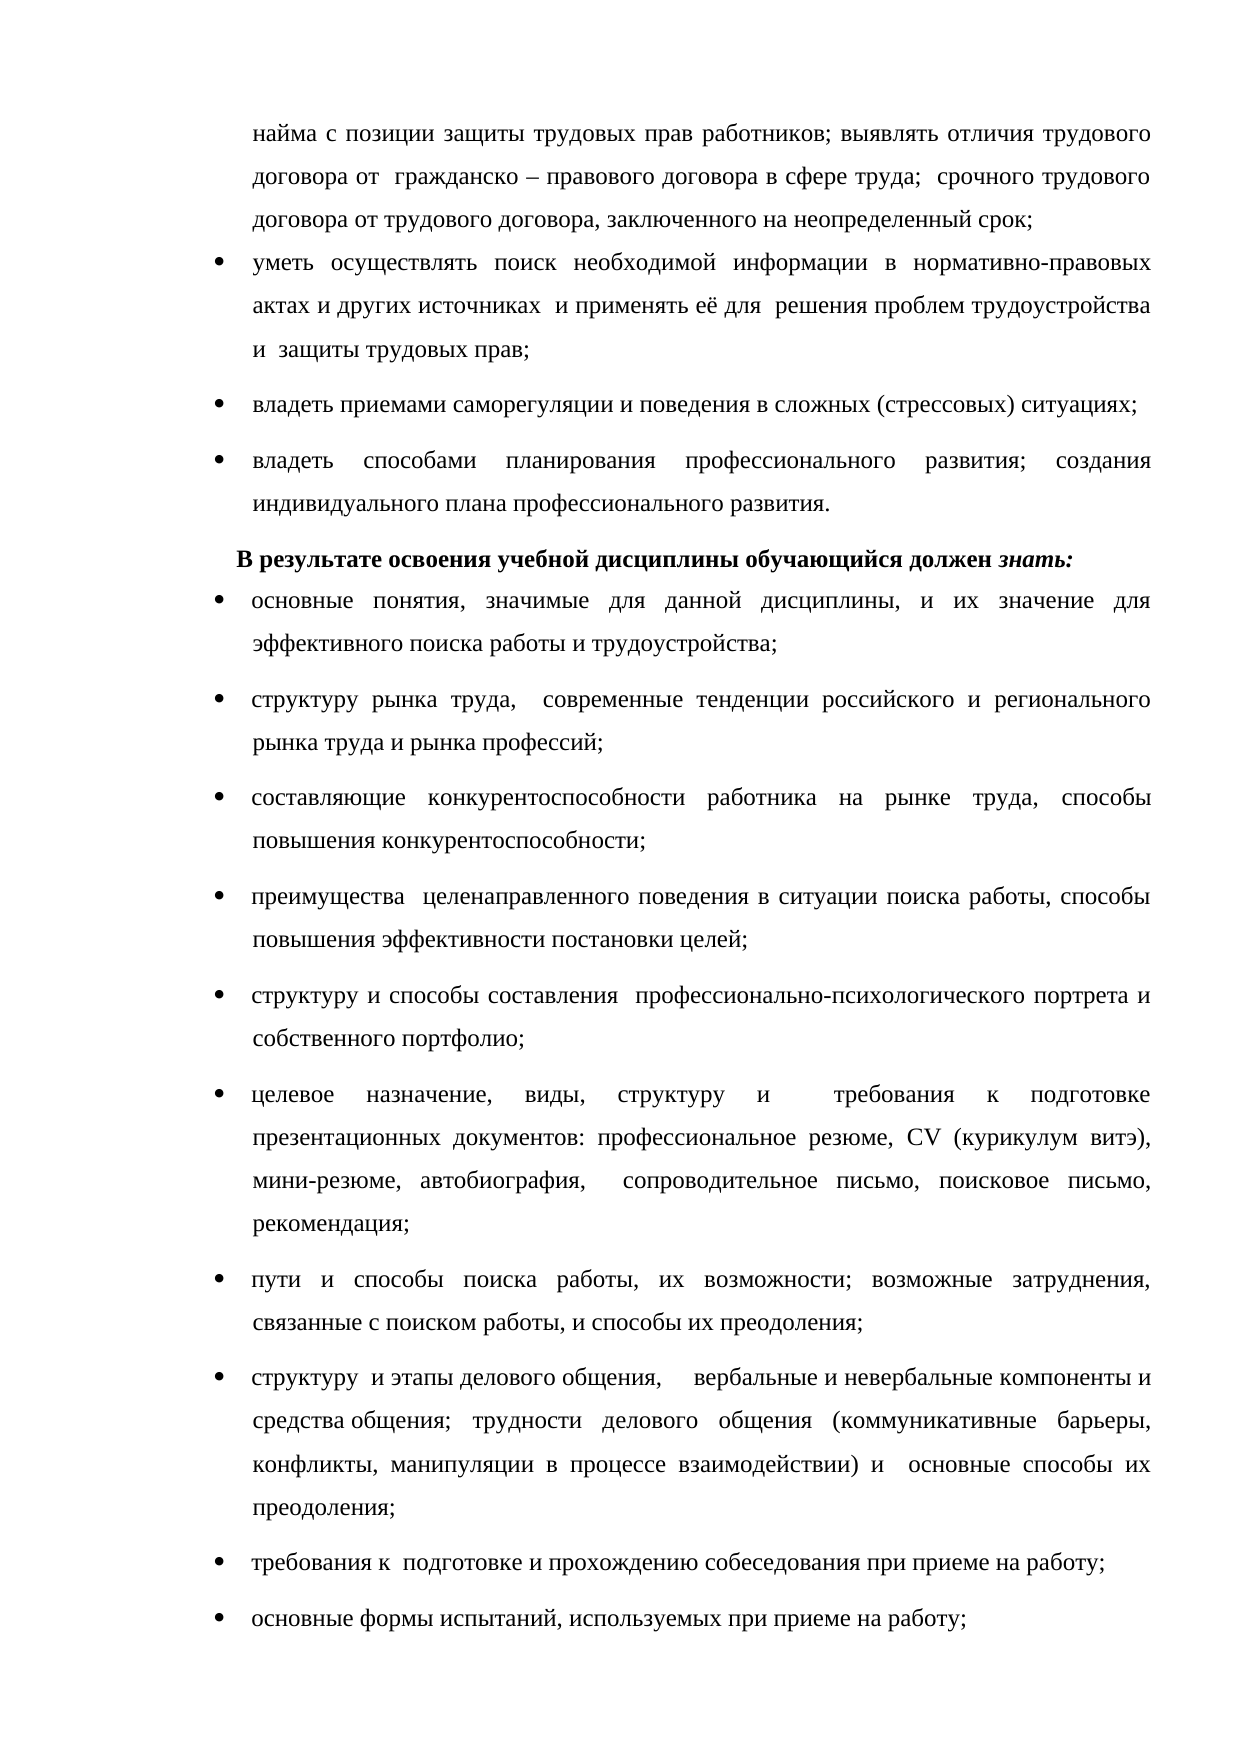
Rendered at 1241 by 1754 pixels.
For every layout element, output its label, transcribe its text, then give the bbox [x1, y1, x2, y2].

list целевое назначение, виды, структуру и требования к подготовке презентационных документов: профессиональное резюме, CV (курикулум витэ), мини-резюме, автобиография, сопроводительное письмо, поисковое письмо, рекомендация; [215, 1079, 1152, 1237]
list основные понятия, значимые для данной дисциплины, и их значение для эффективного поиска работы и трудоустройства; [215, 585, 1152, 657]
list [215, 118, 1152, 233]
text В результате освоения учебной дисциплины обучающийся должен знать: [177, 544, 1152, 572]
list структуру и способы составления профессионально-психологического портрета и собственного портфолио; [215, 980, 1152, 1052]
list преимущества целенаправленного поведения в ситуации поиска работы, способы повышения эффективности постановки целей; [215, 881, 1152, 953]
list структуру рынка труда, современные тенденции российского и регионального рынка труда и рынка профессий; [215, 684, 1152, 756]
list уметь осуществлять поиск необходимой информации в нормативно-правовых актах и других источниках и применять её для решения проблем трудоустройства и защиты трудовых прав; [215, 247, 1152, 362]
list требования к подготовке и прохождению собеседования при приеме на работу; [215, 1547, 1152, 1576]
list пути и способы поиска работы, их возможности; возможные затруднения, связанные с поиском работы, и способы их преодоления; [215, 1264, 1152, 1336]
list владеть способами планирования профессионального развития; создания индивидуального плана профессионального развития. [215, 445, 1152, 517]
list основные формы испытаний, используемых при приеме на работу; [215, 1603, 1152, 1632]
list владеть приемами саморегуляции и поведения в сложных (стрессовых) ситуациях; [215, 389, 1152, 418]
list составляющие конкурентоспособности работника на рынке труда, способы повышения конкурентоспособности; [215, 782, 1152, 854]
list структуру и этапы делового общения, вербальные и невербальные компоненты и средства общения; трудности делового общения (коммуникативные барьеры, конфликты, манипуляции в процессе взаимодействии) и основные способы их преодоления; [215, 1362, 1152, 1521]
